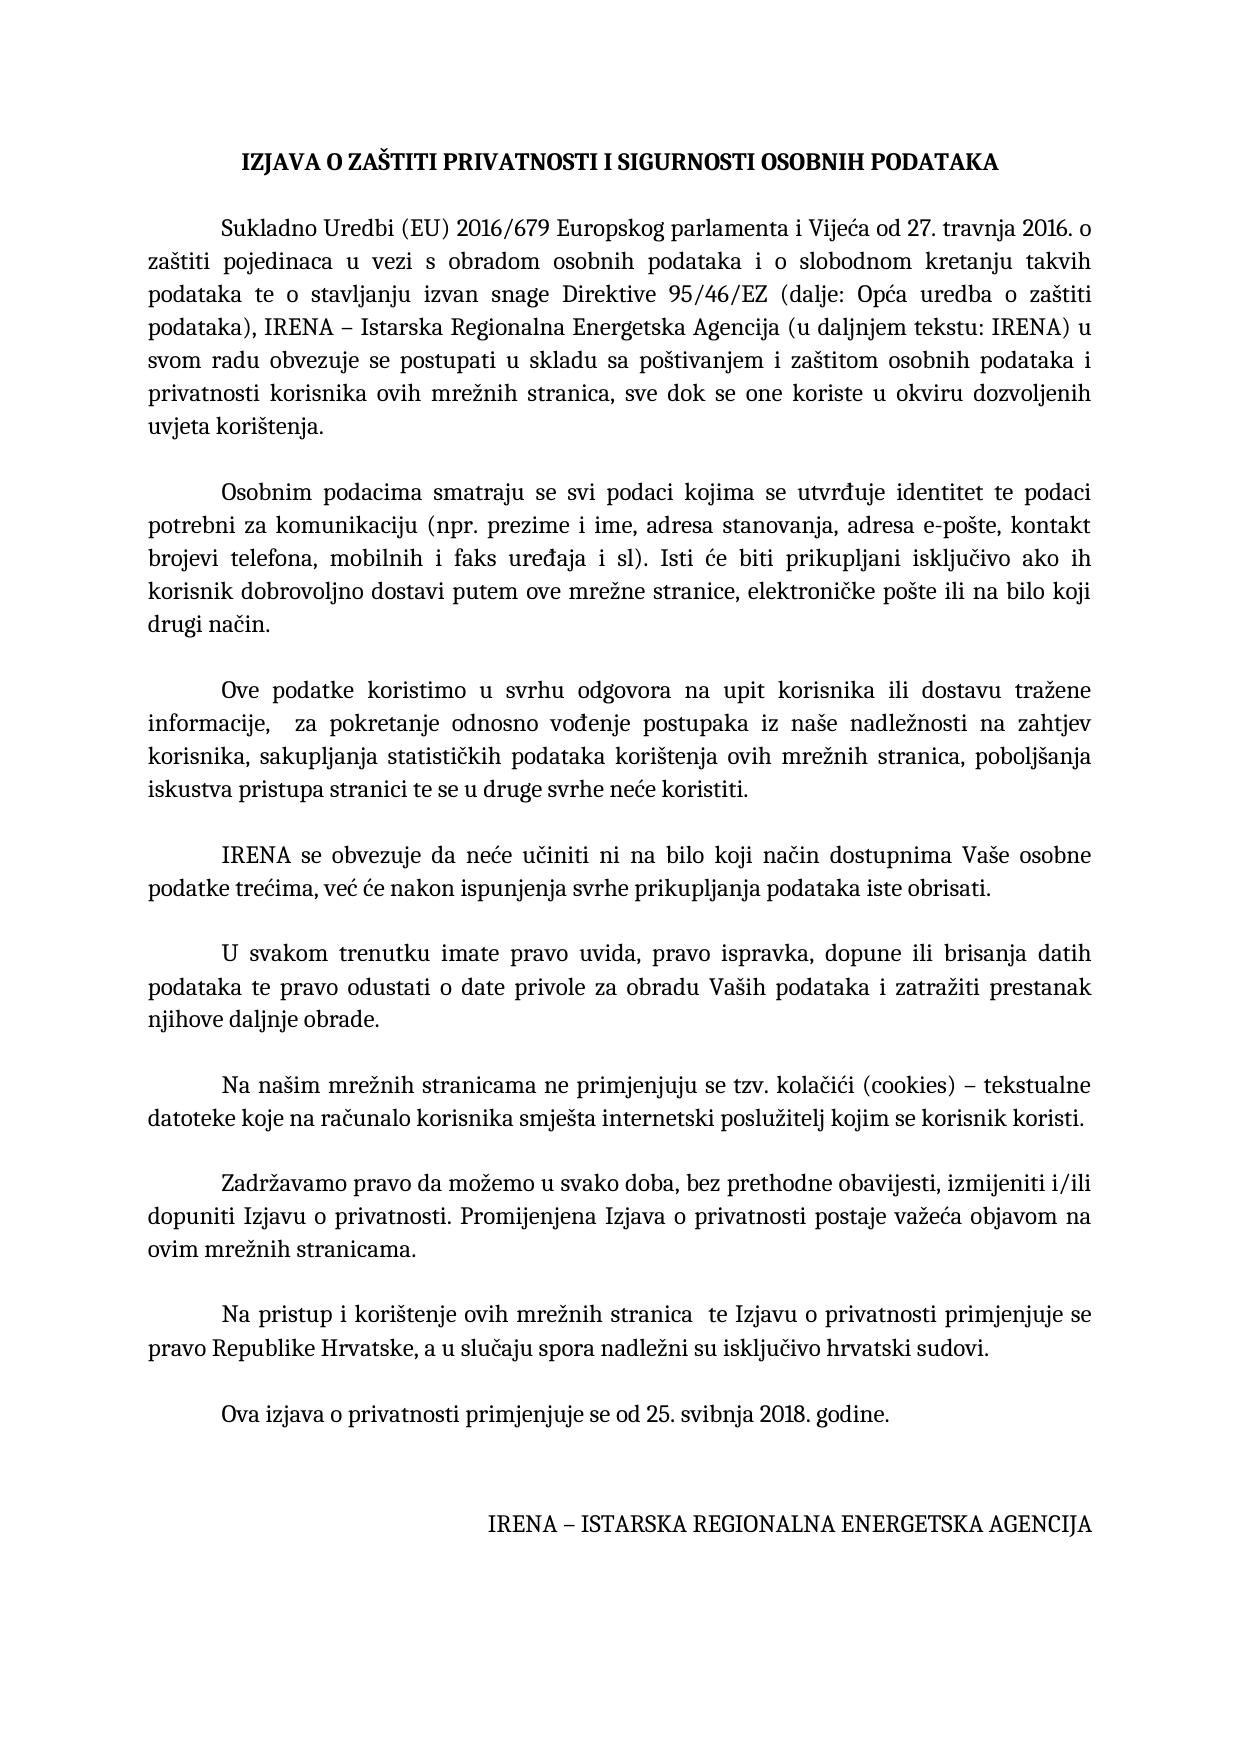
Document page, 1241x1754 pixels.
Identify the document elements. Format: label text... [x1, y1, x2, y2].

text Osobnim podacima smatraju se svi podaci kojima se utvrđuje identitet te podaci potrebni za komunikaciju (npr. prezime i ime, adresa stanovanja, adresa e-pošte, kontakt brojevi telefona, mobilnih i faks uređaja i sl). Isti će biti prikupljani isključivo ako ih korisnik dobrovoljno dostavi putem ove mrežne stranice, elektroničke pošte ili na bilo koji drugi način. [148, 478, 1093, 639]
text Ove podatke koristimo u svrhu odgovora na upit korisnika ili dostavu tražene informacije, za pokretanje odnosno vođenje postupaka iz naše nadležnosti na zahtjev korisnika, sakupljanja statističkih podataka korištenja ovih mrežnih stranica, poboljšanja iskustva pristupa stranici te se u druge svrhe neće koristiti. [148, 676, 1093, 804]
text IZJAVA O ZAŠTITI PRIVATNOSTI I SIGURNOSTI OSOBNIH PODATAKA [148, 148, 1093, 176]
text Na pristup i korištenje ovih mrežnih stranica te Izjavu o privatnosti primjenjuje se pravo Republike Hrvatske, a u slučaju spora nadležni su isključivo hrvatski sudovi. [148, 1300, 1093, 1362]
text IRENA se obvezuje da neće učiniti ni na bilo koji način dostupnima Vaše osobne podatke trećima, već će nakon ispunjenja svrhe prikupljanja podataka iste obrisati. [148, 841, 1093, 903]
text Ova izjava o privatnosti primjenjuje se od 25. svibnja 2018. godine. [148, 1399, 1093, 1428]
text Na našim mrežnih stranicama ne primjenjuju se tzv. kolačići (cookies) – tekstualne datoteke koje na računalo korisnika smješta internetski poslužitelj kojim se korisnik koristi. [148, 1071, 1093, 1132]
text Sukladno Uredbi (EU) 2016/679 Europskog parlamenta i Vijeća od 27. travnja 2016. o zaštiti pojedinaca u vezi s obradom osobnih podataka i o slobodnom kretanju takvih podataka te o stavljanju izvan snage Direktive 95/46/EZ (dalje: Opća uredba o zaštiti podataka), IRENA – Istarska Regionalna Energetska Agencija (u daljnjem tekstu: IRENA) u svom radu obvezuje se postupati u skladu sa poštivanjem i zaštitom osobnih podataka i privatnosti korisnika ovih mrežnih stranica, sve dok se one koriste u okviru dozvoljenih uvjeta korištenja. [148, 214, 1093, 441]
text IRENA – ISTARSKA REGIONALNA ENERGETSKA AGENCIJA [148, 1509, 1093, 1538]
text Zadržavamo pravo da možemo u svako doba, bez prethodne obavijesti, izmijeniti i/ili dopuniti Izjavu o privatnosti. Promijenjena Izjava o privatnosti postaje važeća objavom na ovim mrežnih stranicama. [148, 1169, 1093, 1264]
text U svakom trenutku imate pravo uvida, pravo ispravka, dopune ili brisanja datih podataka te pravo odustati o date privole za obradu Vaših podataka i zatražiti prestanak njihove daljnje obrade. [148, 939, 1093, 1034]
